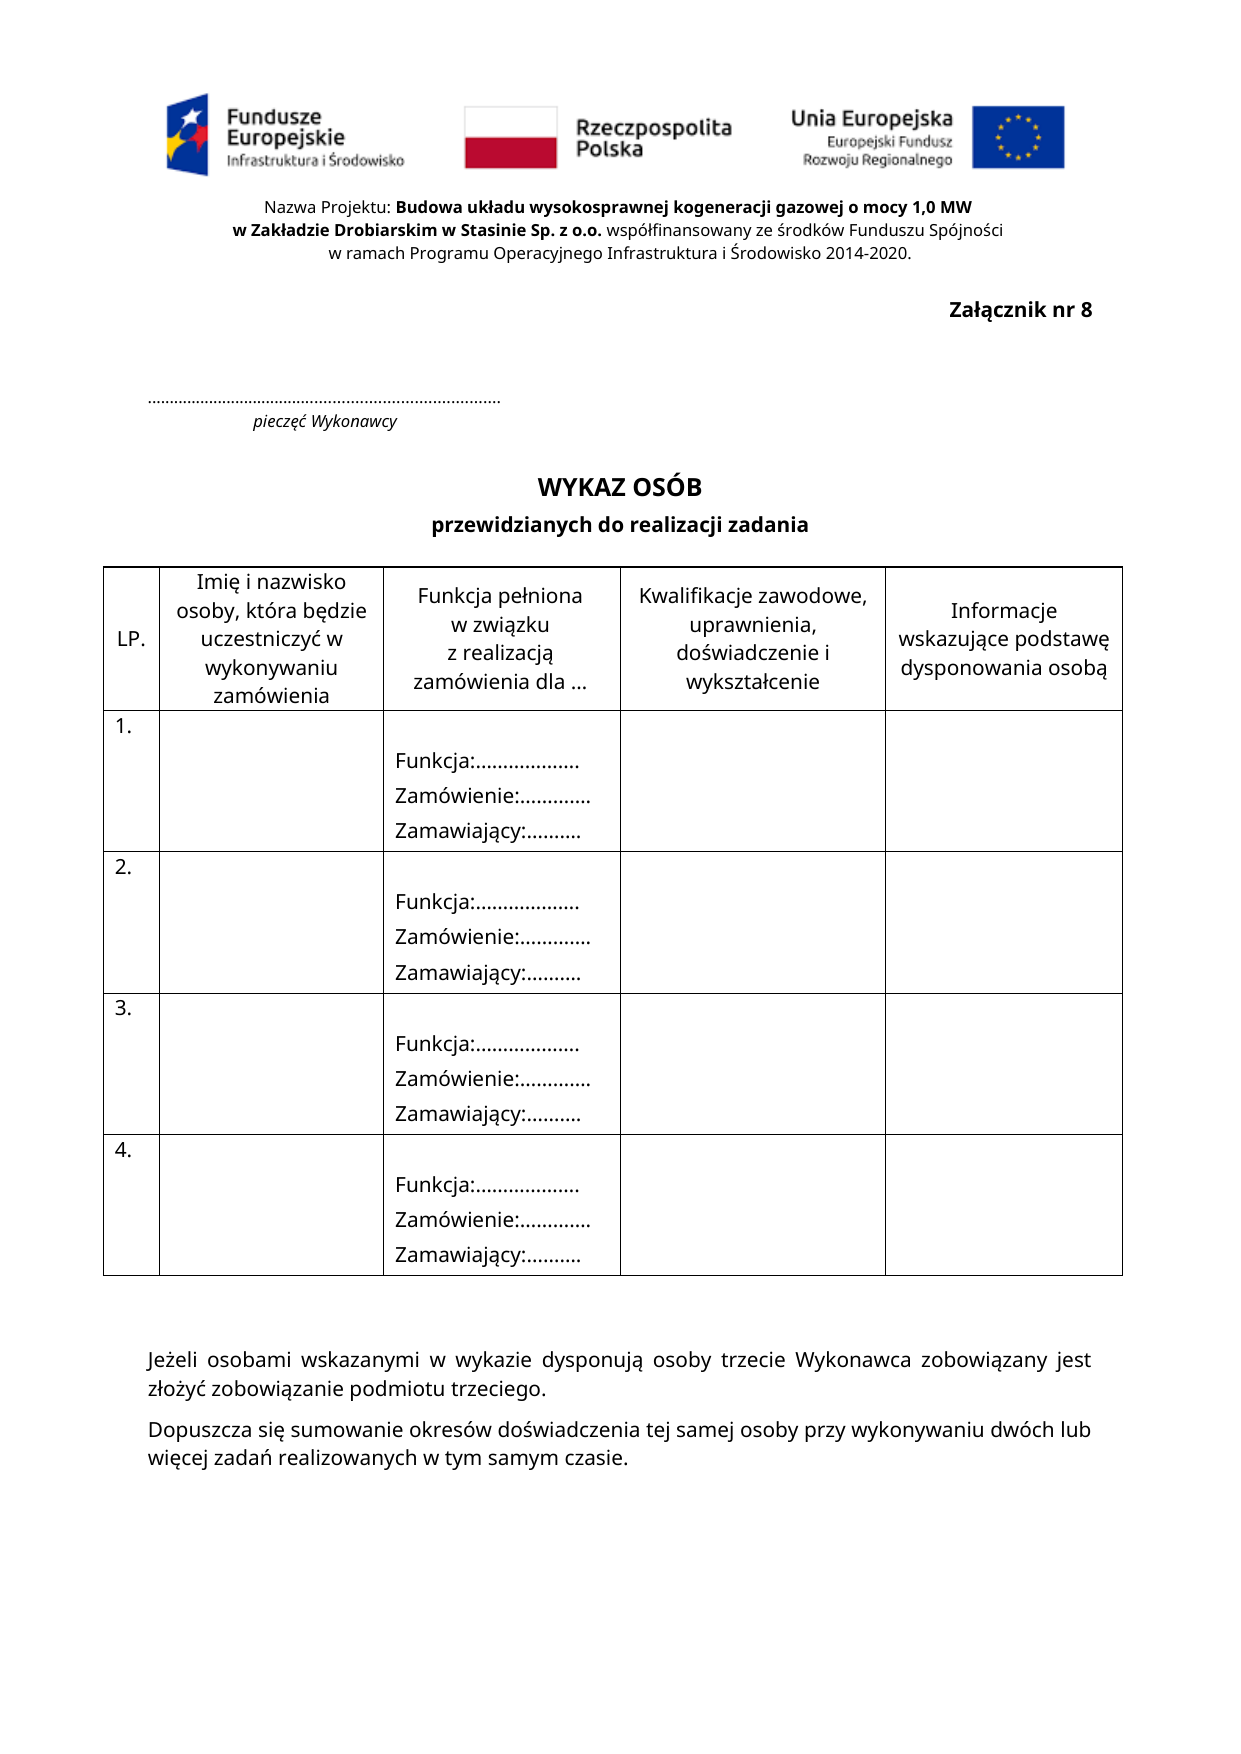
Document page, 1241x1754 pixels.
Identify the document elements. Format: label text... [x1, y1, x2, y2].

table_cell [621, 994, 885, 1134]
table_cell Funkcja:………………. Zamówienie:…………. Zamawiający:………. [384, 711, 620, 851]
text Jeżeli osobami wskazanymi w wykazie dysponują osoby trzecie Wykonawca zobowiązany jest złożyć zobowiązanie podmiotu trzeciego. [148, 1346, 1093, 1402]
table_cell Funkcja:………………. Zamówienie:…………. Zamawiający:………. [384, 852, 620, 992]
text WYKAZ OSÓB przewidzianych do realizacji zadania [148, 469, 1093, 539]
table_header Funkcja pełniona w związku z realizacją zamówienia dla … [384, 568, 620, 710]
table_cell 4. [104, 1135, 159, 1275]
table_cell [886, 994, 1122, 1134]
picture [147, 73, 1085, 197]
table_cell 1. [104, 711, 159, 851]
table_cell [886, 711, 1122, 851]
table_cell [621, 1135, 885, 1275]
table_cell [886, 1135, 1122, 1275]
text Załącznik nr 8 [148, 287, 1093, 324]
table_cell [160, 1135, 383, 1275]
table_header Informacje wskazujące podstawę dysponowania osobą [886, 568, 1122, 710]
table_header Kwalifikacje zawodowe, uprawnienia, doświadczenie i wykształcenie [621, 568, 885, 710]
text Dopuszcza się sumowanie okresów doświadczenia tej samej osoby przy wykonywaniu dwóch lub więcej zadań realizowanych w tym samym czasie. [148, 1415, 1093, 1472]
table_header Imię i nazwisko osoby, która będzie uczestniczyć w wykonywaniu zamówienia [160, 568, 383, 710]
table_cell [886, 852, 1122, 992]
table_cell 2. [104, 852, 159, 992]
table_cell Funkcja:………………. Zamówienie:…………. Zamawiający:………. [384, 1135, 620, 1275]
table_cell Funkcja:………………. Zamówienie:…………. Zamawiający:………. [384, 994, 620, 1134]
table_cell [621, 711, 885, 851]
table_cell 3. [104, 994, 159, 1134]
table_cell [621, 852, 885, 992]
text pieczęć Wykonawcy [148, 409, 1093, 432]
table_cell [160, 711, 383, 851]
table_cell [160, 852, 383, 992]
table_header LP. [104, 568, 159, 710]
table_cell [160, 994, 383, 1134]
